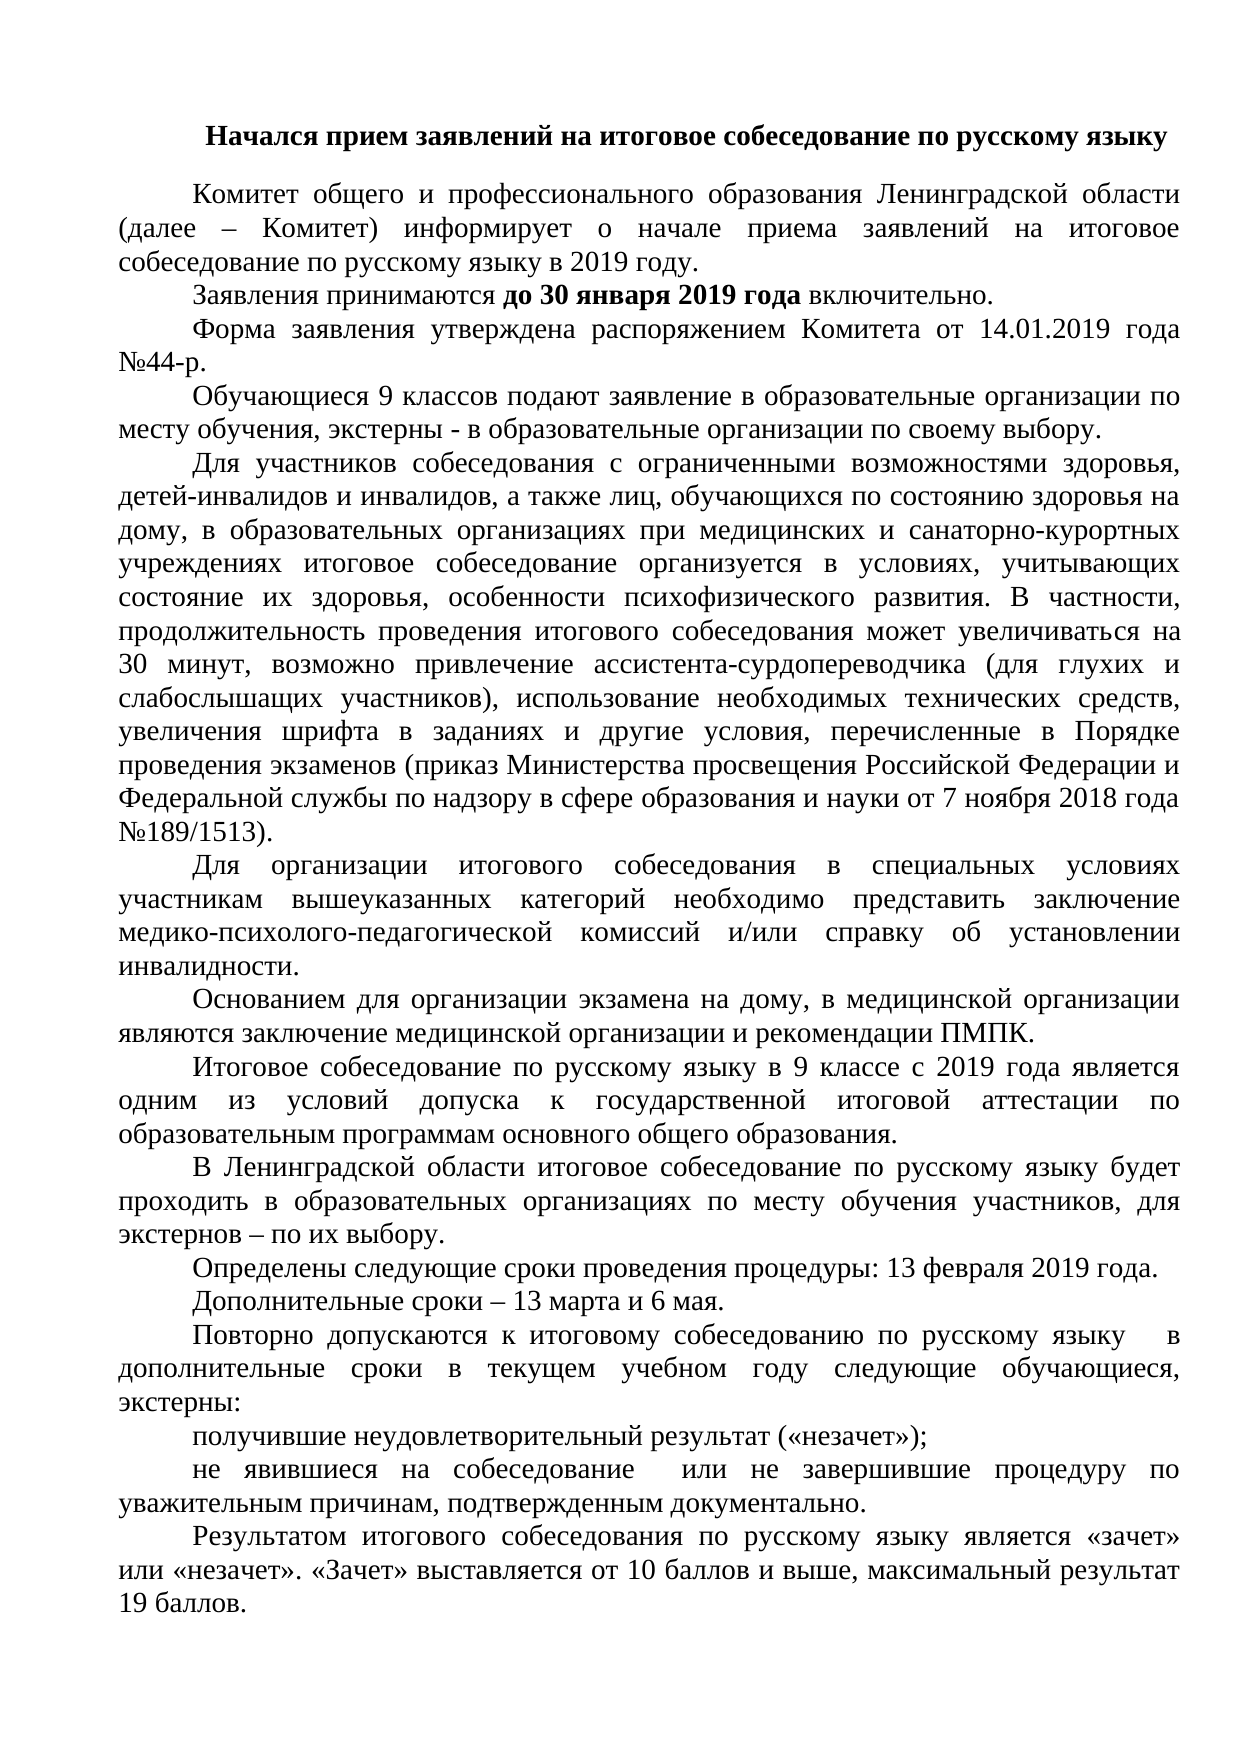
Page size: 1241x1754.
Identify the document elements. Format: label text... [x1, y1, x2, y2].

text Комитет общего и профессионального образования Ленинградской области (далее – Комитет) информирует о начале приема заявлений на итоговое собеседование по русскому языку в 2019 году. [118, 177, 1181, 277]
text В Ленинградской области итоговое собеседование по русскому языку будет проходить в образовательных организациях по месту обучения участников, для экстернов – по их выбору. [118, 1149, 1181, 1250]
text Обучающиеся 9 классов подают заявление в образовательные организации по месту обучения, экстерны - в образовательные организации по своему выбору. [118, 378, 1181, 445]
text Итоговое собеседование по русскому языку в 9 классе с 2019 года является одним из условий допуска к государственной итоговой аттестации по образовательным программам основного общего образования. [118, 1049, 1181, 1149]
text Заявления принимаются до 30 января 2019 года включительно. [118, 277, 1181, 311]
text не явившиеся на собеседование или не завершившие процедуру по уважительным причинам, подтвержденным документально. [118, 1451, 1181, 1518]
text получившие неудовлетворительный результат («незачет»); [118, 1418, 1181, 1451]
text Определены следующие сроки проведения процедуры: 13 февраля 2019 года. [118, 1250, 1181, 1283]
text Повторно допускаются к итоговому собеседованию по русскому языку в дополнительные сроки в текущем учебном году следующие обучающиеся, экстерны: [118, 1317, 1181, 1418]
text Начался прием заявлений на итоговое собеседование по русскому языку [118, 118, 1181, 152]
text Результатом итогового собеседования по русскому языку является «зачет» или «незачет». «Зачет» выставляется от 10 баллов и выше, максимальный результат 19 баллов. [118, 1518, 1181, 1619]
text Форма заявления утверждена распоряжением Комитета от 14.01.2019 года №44-р. [118, 311, 1181, 378]
text Дополнительные сроки – 13 марта и 6 мая. [118, 1283, 1181, 1317]
text Для организации итогового собеседования в специальных условиях участникам вышеуказанных категорий необходимо представить заключение медико-психолого-педагогической комиссий и/или справку об установлении инвалидности. [118, 847, 1181, 982]
text Для участников собеседования с ограниченными возможностями здоровья, детей-инвалидов и инвалидов, а также лиц, обучающихся по состоянию здоровья на дому, в образовательных организациях при медицинских и санаторно-курортных учреждениях итоговое собеседование организуется в условиях, учитывающих состояние их здоровья, особенности психофизического развития. В частности, продолжительность проведения итогового собеседования может увеличиваться на 30 минут, возможно привлечение ассистента-сурдопереводчика (для глухих и слабослышащих участников), использование необходимых технических средств, увеличения шрифта в заданиях и другие условия, перечисленные в Порядке проведения экзаменов (приказ Министерства просвещения Российской Федерации и Федеральной службы по надзору в сфере образования и науки от 7 ноября 2018 года №189/1513). [118, 445, 1181, 847]
text Основанием для организации экзамена на дому, в медицинской организации являются заключение медицинской организации и рекомендации ПМПК. [118, 982, 1181, 1049]
